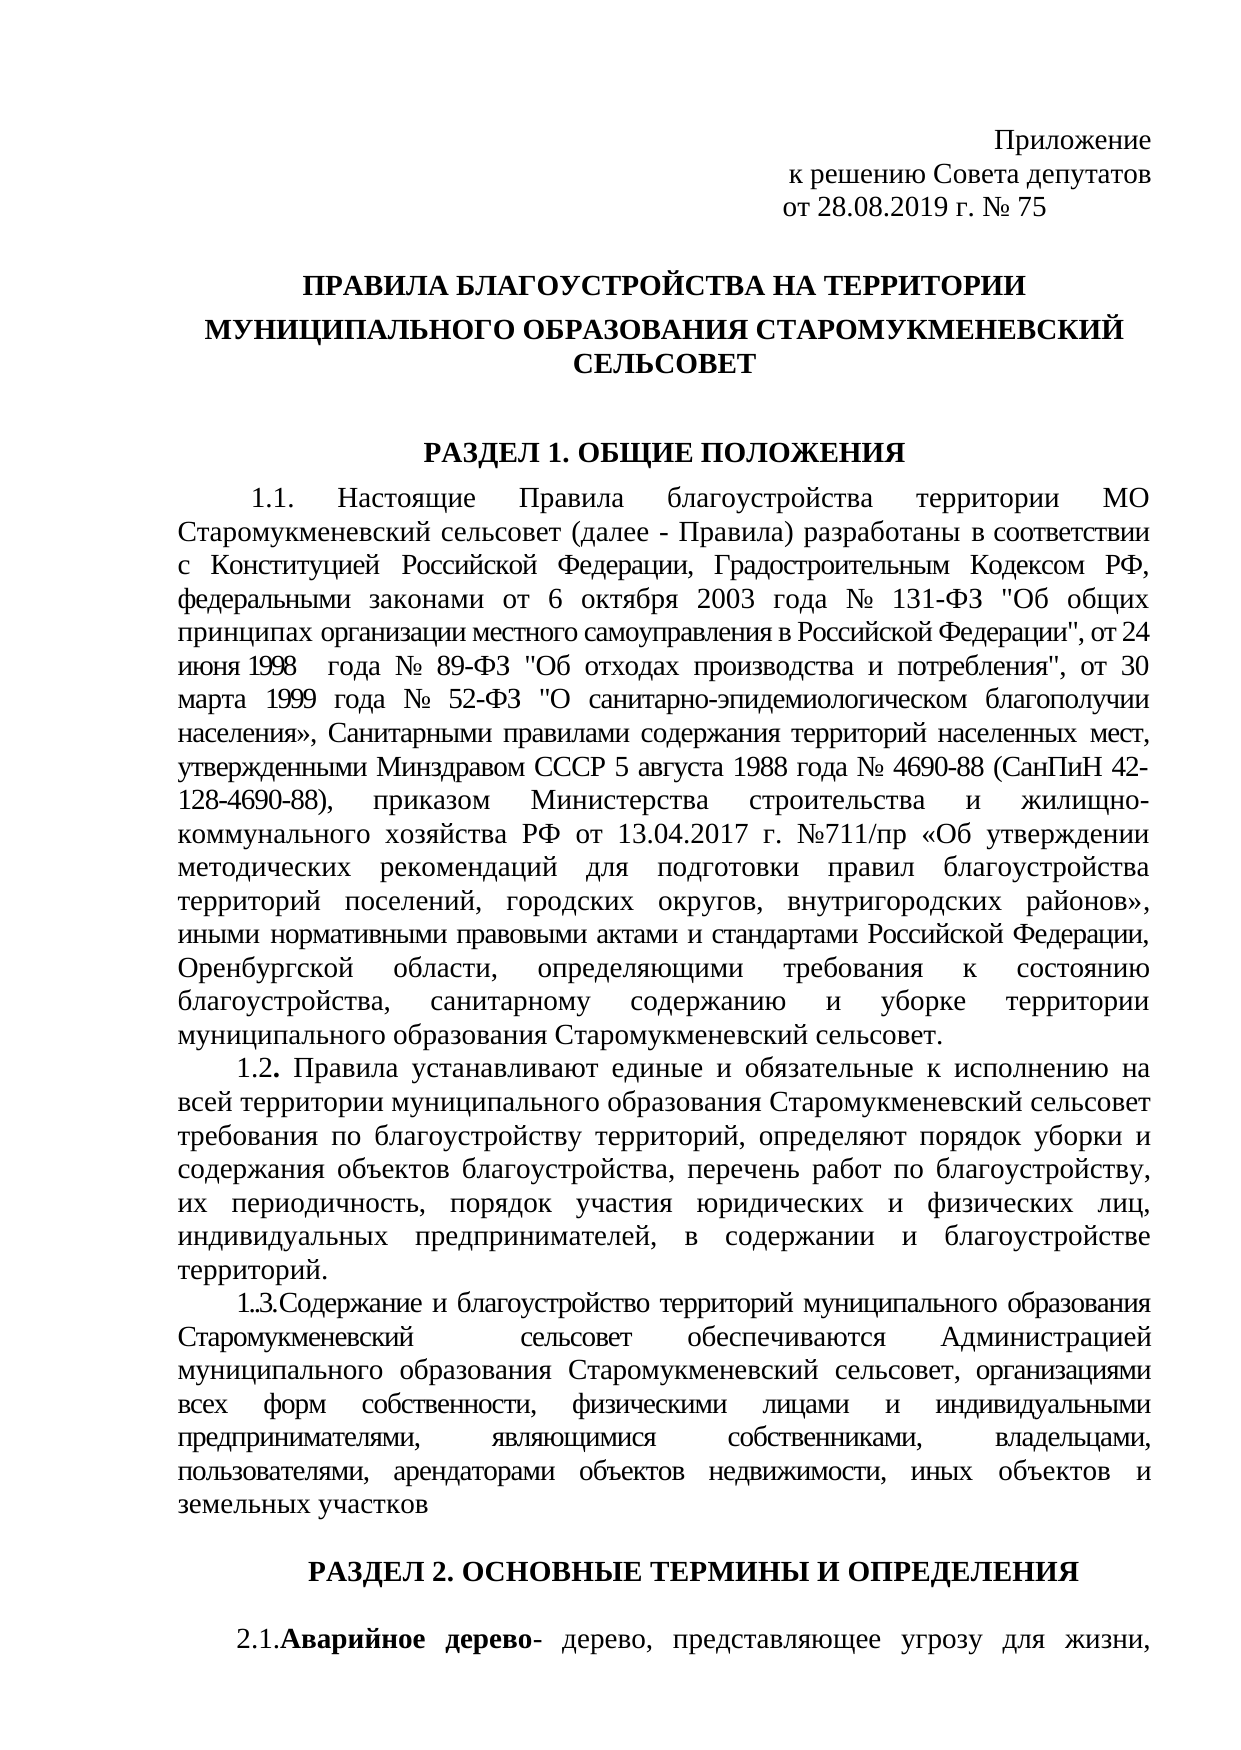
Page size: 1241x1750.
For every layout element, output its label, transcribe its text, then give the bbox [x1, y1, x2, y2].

text 1..3.Содержание и благоустройство территорий муниципального образования Старомукменевский сельсовет обеспечиваются Администрацией муниципального образования Старомукменевский сельсовет, организациями всех форм собственности, физическими лицами и индивидуальными предпринимателями, являющимися собственниками, владельцами, пользователями, арендаторами объектов недвижимости, иных объектов и земельных участков [177, 1285, 1152, 1520]
text к решению Совета депутатов [761, 156, 1152, 189]
text Приложение [761, 122, 1152, 156]
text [177, 1621, 1152, 1654]
subtitle МУНИЦИПАЛЬНОГО ОБРАЗОВАНИЯ СТАРОМУКМЕНЕВСКИЙ СЕЛЬСОВЕТ [177, 312, 1152, 379]
text 1.1. Настоящие Правила благоустройства территории МО Старомукменевский сельсовет (далее - Правила) разработаны в соответствии с Конституцией Российской Федерации, Градостроительным Кодексом РФ, федеральными законами от 6 октября 2003 года № 131-ФЗ "Об общих принципах организации местного самоуправления в Российской Федерации", от 24 июня 1998 года № 89-ФЗ "Об отходах производства и потребления", от 30 марта 1999 года № 52-ФЗ "О санитарно-эпидемиологическом благополучии населения», Санитарными правилами содержания территорий населенных мест, утвержденными Минздравом СССР 5 августа 1988 года № 4690-88 (СанПиН 42-128-4690-88), приказом Министерства строительства и жилищно-коммунального хозяйства РФ от 13.04.2017 г. №711/пр «Об утверждении методических рекомендаций для подготовки правил благоустройства территорий поселений, городских округов, внутригородских районов», иными нормативными правовыми актами и стандартами Российской Федерации, Оренбургской области, определяющими требования к состоянию благоустройства, санитарному содержанию и уборке территории муниципального образования Старомукменевский сельсовет. [177, 480, 1150, 1051]
text РАЗДЕЛ 2. ОСНОВНЫЕ ТЕРМИНЫ И ОПРЕДЕЛЕНИЯ [177, 1554, 1152, 1587]
subtitle ПРАВИЛА БЛАГОУСТРОЙСТВА НА ТЕРРИТОРИИ [177, 268, 1152, 301]
text от 28.08.2019 г. № 75 [768, 189, 1152, 223]
text 1.2. Правила устанавливают единые и обязательные к исполнению на всей территории муниципального образования Старомукменевский сельсовет требования по благоустройству территорий, определяют порядок уборки и содержания объектов благоустройства, перечень работ по благоустройству, их периодичность, порядок участия юридических и физических лиц, индивидуальных предпринимателей, в содержании и благоустройстве территорий. [177, 1051, 1152, 1285]
subtitle РАЗДЕЛ 1. ОБЩИЕ ПОЛОЖЕНИЯ [177, 436, 1152, 469]
